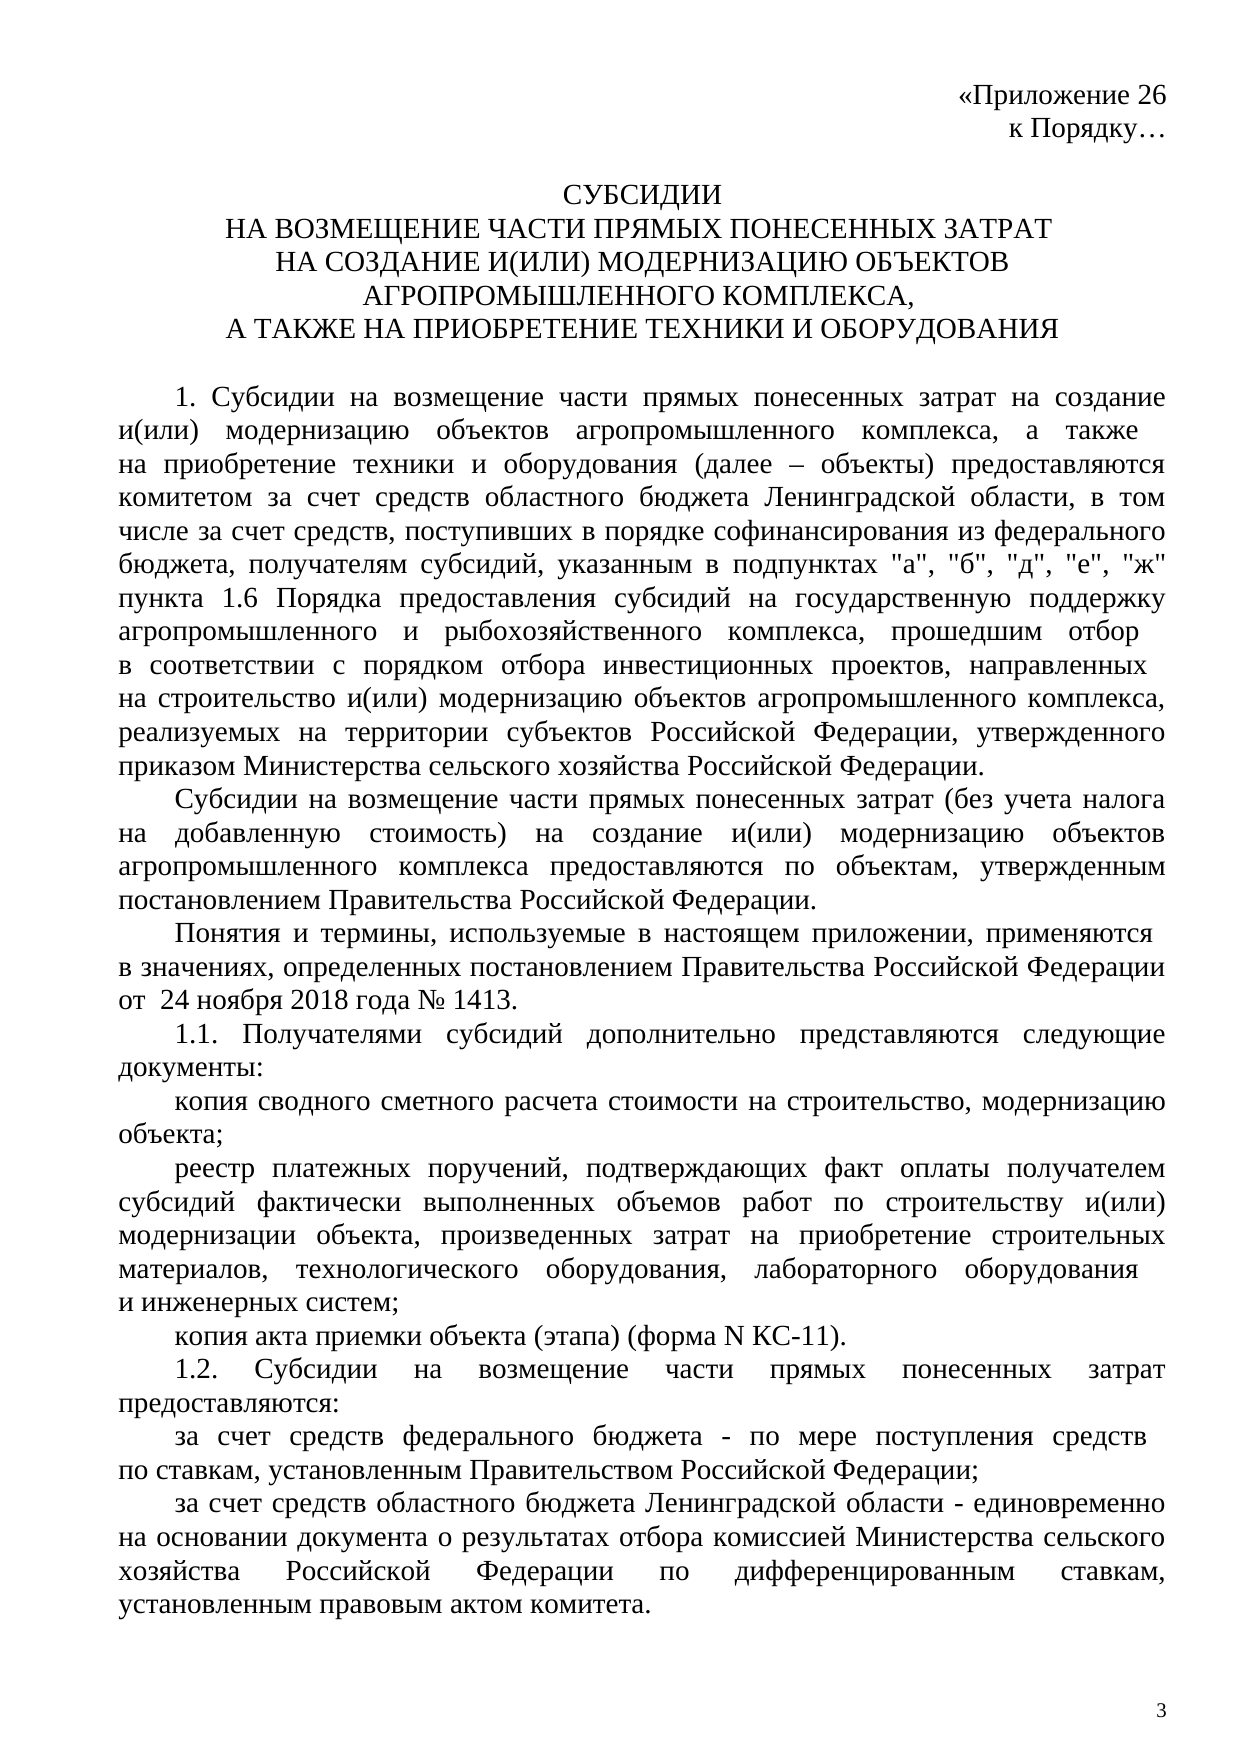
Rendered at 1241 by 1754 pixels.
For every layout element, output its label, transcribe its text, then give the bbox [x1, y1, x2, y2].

text копия акта приемки объекта (этапа) (форма N КС-11). [118, 1318, 1166, 1351]
text копия сводного сметного расчета стоимости на строительство, модернизацию объекта; [118, 1083, 1166, 1150]
text за счет средств федерального бюджета - по мере поступления средств по ставкам, установленным Правительством Российской Федерации; [118, 1418, 1166, 1486]
text Понятия и термины, используемые в настоящем приложении, применяются в значениях, определенных постановлением Правительства Российской Федерации от 24 ноября 2018 года № 1413. [118, 915, 1166, 1016]
text 1.2. Субсидии на возмещение части прямых понесенных затрат предоставляются: [118, 1351, 1166, 1418]
text Субсидии на возмещение части прямых понесенных затрат (без учета налога на добавленную стоимость) на создание и(или) модернизацию объектов агропромышленного комплекса предоставляются по объектам, утвержденным постановлением Правительства Российской Федерации. [118, 781, 1166, 915]
text к Порядку… [118, 110, 1166, 144]
text «Приложение 26 [118, 77, 1166, 110]
text 1. Субсидии на возмещение части прямых понесенных затрат на создание и(или) модернизацию объектов агропромышленного комплекса, а также на приобретение техники и оборудования (далее – объекты) предоставляются комитетом за счет средств областного бюджета Ленинградской области, в том числе за счет средств, поступивших в порядке софинансирования из федерального бюджета, получателям субсидий, указанным в подпунктах "а", "б", "д", "е", "ж" пункта 1.6 Порядка предоставления субсидий на государственную поддержку агропромышленного и рыбохозяйственного комплекса, прошедшим отбор в соответствии с порядком отбора инвестиционных проектов, направленных на строительство и(или) модернизацию объектов агропромышленного комплекса, реализуемых на территории субъектов Российской Федерации, утвержденного приказом Министерства сельского хозяйства Российской Федерации. [118, 379, 1166, 781]
text 1.1. Получателями субсидий дополнительно представляются следующие документы: [118, 1016, 1166, 1083]
text реестр платежных поручений, подтверждающих факт оплаты получателем субсидий фактически выполненных объемов работ по строительству и(или) модернизации объекта, произведенных затрат на приобретение строительных материалов, технологического оборудования, лабораторного оборудования и инженерных систем; [118, 1150, 1166, 1318]
text за счет средств областного бюджета Ленинградской области - единовременно на основании документа о результатах отбора комиссией Министерства сельского хозяйства Российской Федерации по дифференцированным ставкам, установленным правовым актом комитета. [118, 1486, 1166, 1620]
title НА ВОЗМЕЩЕНИЕ ЧАСТИ ПРЯМЫХ ПОНЕСЕННЫХ ЗАТРАТ НА СОЗДАНИЕ И(ИЛИ) МОДЕРНИЗАЦИЮ ОБЪЕКТОВ АГРОПРОМЫШЛЕННОГО КОМПЛЕКСА, А ТАКЖЕ НА ПРИОБРЕТЕНИЕ ТЕХНИКИ И ОБОРУДОВАНИЯ [118, 211, 1166, 345]
title СУБСИДИИ [118, 177, 1166, 211]
